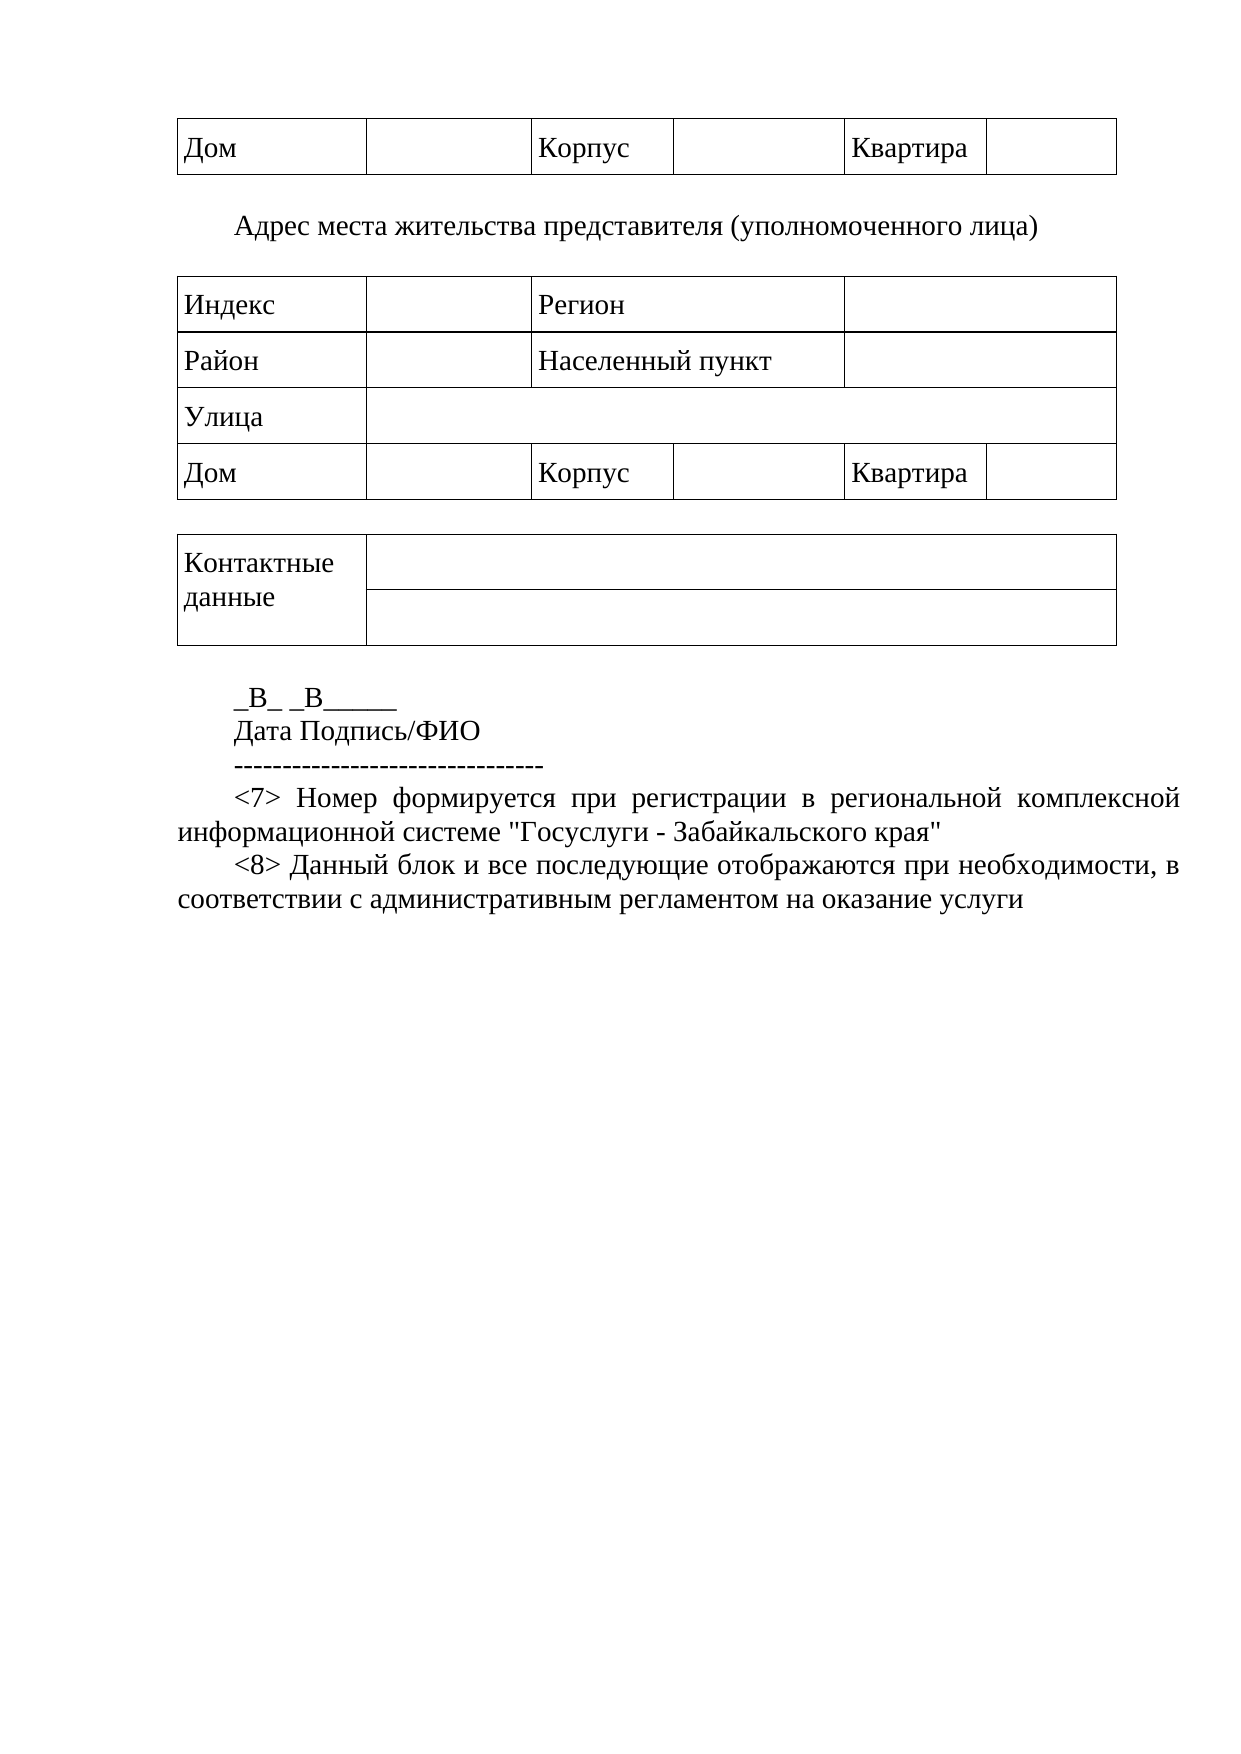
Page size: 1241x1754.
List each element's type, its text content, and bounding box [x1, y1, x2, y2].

table_cell [987, 119, 1116, 174]
table_header Индекс [178, 277, 366, 331]
text _В_ _В_____ [177, 680, 1181, 713]
text <7> Номер формируется при регистрации в региональной комплексной информационной системе "Госуслуги - Забайкальского края" [177, 780, 1181, 847]
table_cell [367, 388, 1116, 443]
table_cell [674, 444, 844, 499]
table_cell [367, 590, 1116, 645]
table_cell Корпус [532, 444, 673, 499]
text <8> Данный блок и все последующие отображаются при необходимости, в соответствии с административным регламентом на оказание услуги [177, 847, 1181, 914]
text -------------------------------- [177, 747, 1181, 780]
table_cell Район [178, 333, 366, 387]
table_header Контактные данные [178, 535, 366, 645]
table_cell [367, 444, 531, 499]
table_cell [987, 444, 1116, 499]
table_cell Улица [178, 388, 366, 443]
table_cell Населенный пункт [532, 333, 844, 387]
table_cell Дом [178, 119, 366, 174]
table_header [845, 277, 1116, 331]
table_cell Квартира [845, 119, 986, 174]
table_cell [367, 119, 531, 174]
table_header [367, 535, 1116, 589]
table_header Регион [532, 277, 844, 331]
table_cell Корпус [532, 119, 673, 174]
text Адрес места жительства представителя (уполномоченного лица) [177, 208, 1181, 242]
table_header [367, 277, 531, 331]
table_cell Дом [178, 444, 366, 499]
table_cell [674, 119, 844, 174]
table_cell [367, 333, 531, 387]
text Дата Подпись/ФИО [177, 713, 1181, 747]
table_cell [845, 333, 1116, 387]
table_cell Квартира [845, 444, 986, 499]
